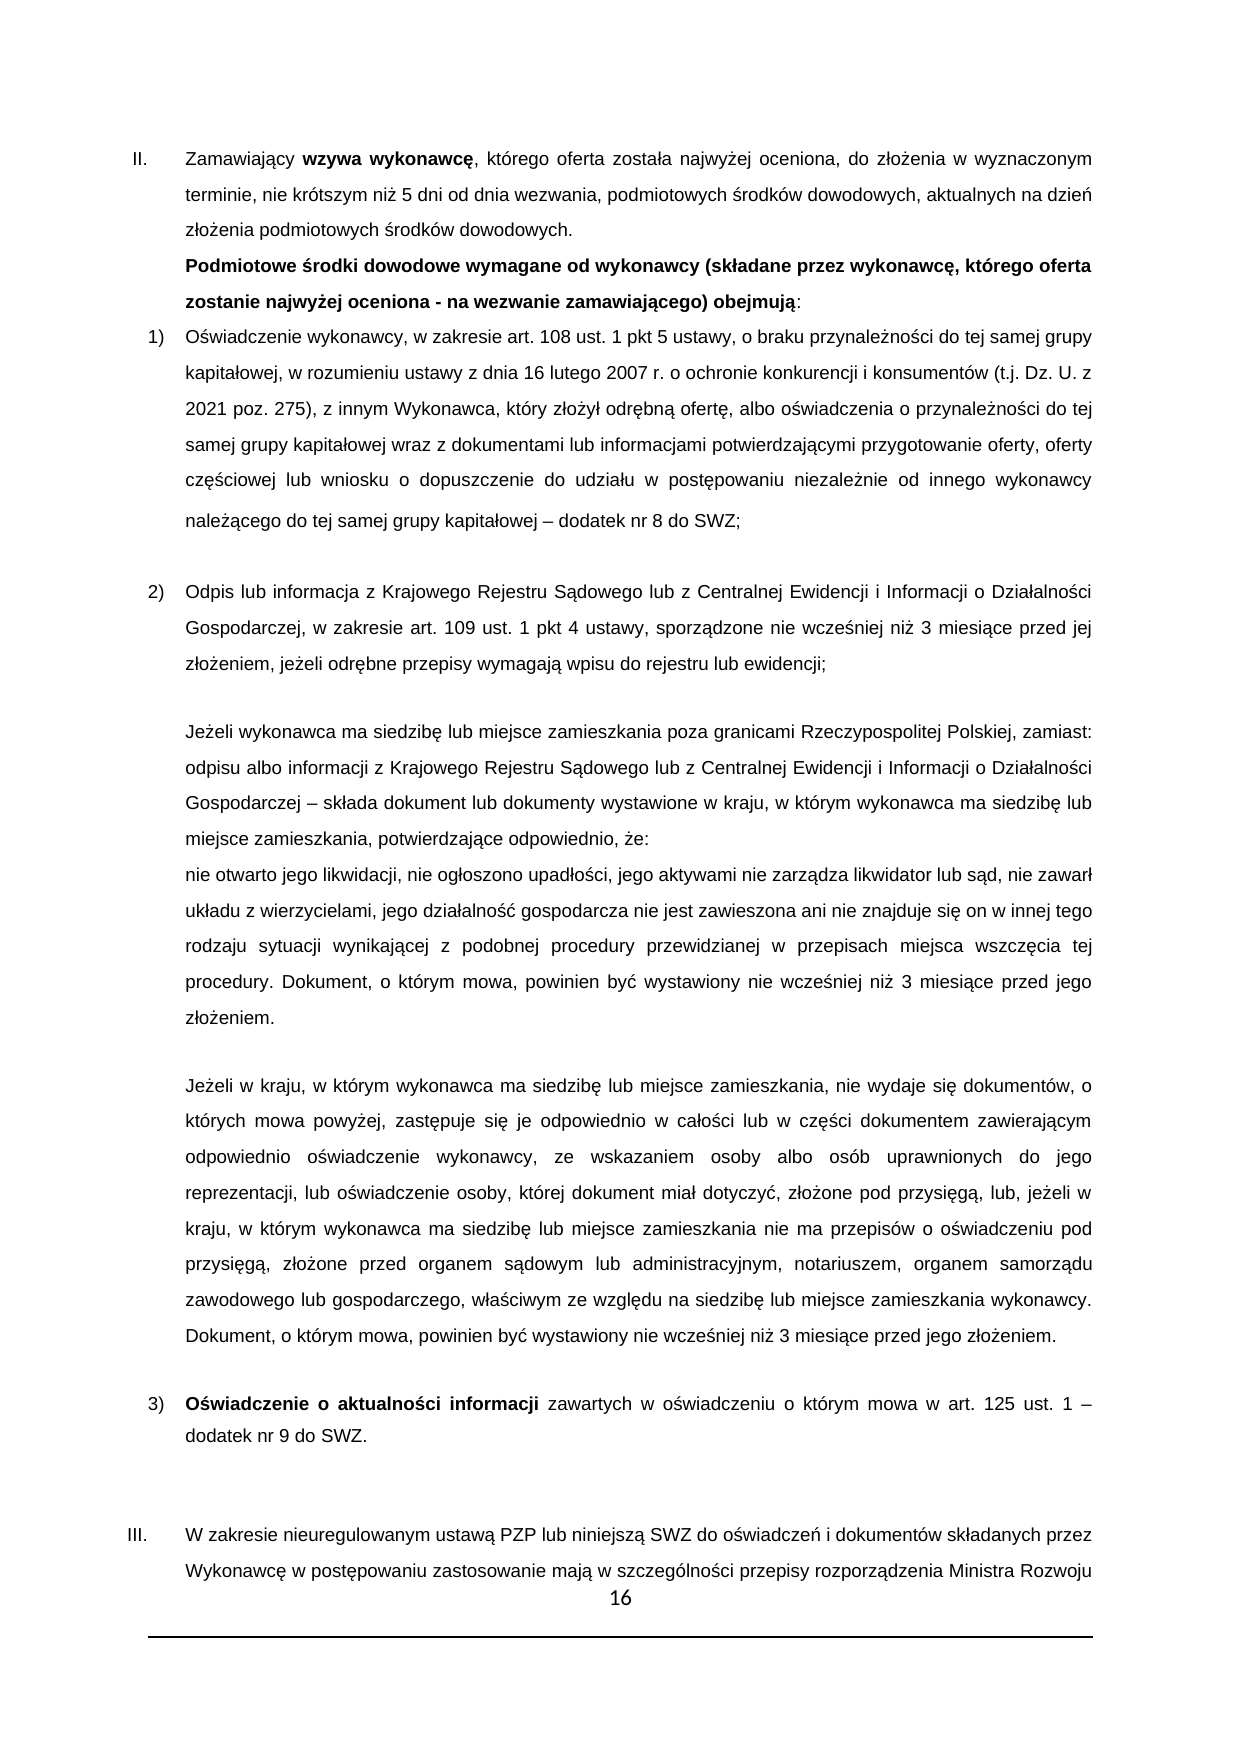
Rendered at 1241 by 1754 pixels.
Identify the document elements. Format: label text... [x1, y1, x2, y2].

list Oświadczenie o aktualności informacji zawartych w oświadczeniu o którym mowa w art. 125 ust. 1 – dodatek nr 9 do SWZ. [148, 1393, 1093, 1447]
text nie otwarto jego likwidacji, nie ogłoszono upadłości, jego aktywami nie zarządza likwidator lub sąd, nie zawarł układu z wierzycielami, jego działalność gospodarcza nie jest zawieszona ani nie znajduje się on w innej tego rodzaju sytuacji wynikającej z podobnej procedury przewidzianej w przepisach miejsca wszczęcia tej procedury. Dokument, o którym mowa, powinien być wystawiony nie wcześniej niż 3 miesiące przed jego złożeniem. [185, 864, 1093, 1030]
list Zamawiający wzywa wykonawcę, którego oferta została najwyżej oceniona, do złożenia w wyznaczonym terminie, nie krótszym niż 5 dni od dnia wezwania, podmiotowych środków dowodowych, aktualnych na dzień złożenia podmiotowych środków dowodowych. [148, 148, 1093, 243]
text Podmiotowe środki dowodowe wymagane od wykonawcy (składane przez wykonawcę, którego oferta zostanie najwyżej oceniona - na wezwanie zamawiającego) obejmują: [185, 255, 1093, 314]
text Jeżeli wykonawca ma siedzibę lub miejsce zamieszkania poza granicami Rzeczypospolitej Polskiej, zamiast: odpisu albo informacji z Krajowego Rejestru Sądowego lub z Centralnej Ewidencji i Informacji o Działalności Gospodarczej – składa dokument lub dokumenty wystawione w kraju, w którym wykonawca ma siedzibę lub miejsce zamieszkania, potwierdzające odpowiednio, że: [185, 721, 1093, 852]
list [148, 1524, 1093, 1583]
list Oświadczenie wykonawcy, w zakresie art. 108 ust. 1 pkt 5 ustawy, o braku przynależności do tej samej grupy kapitałowej, w rozumieniu ustawy z dnia 16 lutego 2007 r. o ochronie konkurencji i konsumentów (t.j. Dz. U. z 2021 poz. 275), z innym Wykonawca, który złożył odrębną ofertę, albo oświadczenia o przynależności do tej samej grupy kapitałowej wraz z dokumentami lub informacjami potwierdzającymi przygotowanie oferty, oferty częściowej lub wniosku o dopuszczenie do udziału w postępowaniu niezależnie od innego wykonawcy należącego do tej samej grupy kapitałowej – dodatek nr 8 do SWZ; [148, 326, 1093, 535]
list Odpis lub informacja z Krajowego Rejestru Sądowego lub z Centralnej Ewidencji i Informacji o Działalności Gospodarczej, w zakresie art. 109 ust. 1 pkt 4 ustawy, sporządzone nie wcześniej niż 3 miesiące przed jej złożeniem, jeżeli odrębne przepisy wymagają wpisu do rejestru lub ewidencji; [148, 581, 1093, 677]
text Jeżeli w kraju, w którym wykonawca ma siedzibę lub miejsce zamieszkania, nie wydaje się dokumentów, o których mowa powyżej, zastępuje się je odpowiednio w całości lub w części dokumentem zawierającym odpowiednio oświadczenie wykonawcy, ze wskazaniem osoby albo osób uprawnionych do jego reprezentacji, lub oświadczenie osoby, której dokument miał dotyczyć, złożone pod przysięgą, lub, jeżeli w kraju, w którym wykonawca ma siedzibę lub miejsce zamieszkania nie ma przepisów o oświadczeniu pod przysięgą, złożone przed organem sądowym lub administracyjnym, notariuszem, organem samorządu zawodowego lub gospodarczego, właściwym ze względu na siedzibę lub miejsce zamieszkania wykonawcy. Dokument, o którym mowa, powinien być wystawiony nie wcześniej niż 3 miesiące przed jego złożeniem. [185, 1074, 1093, 1348]
